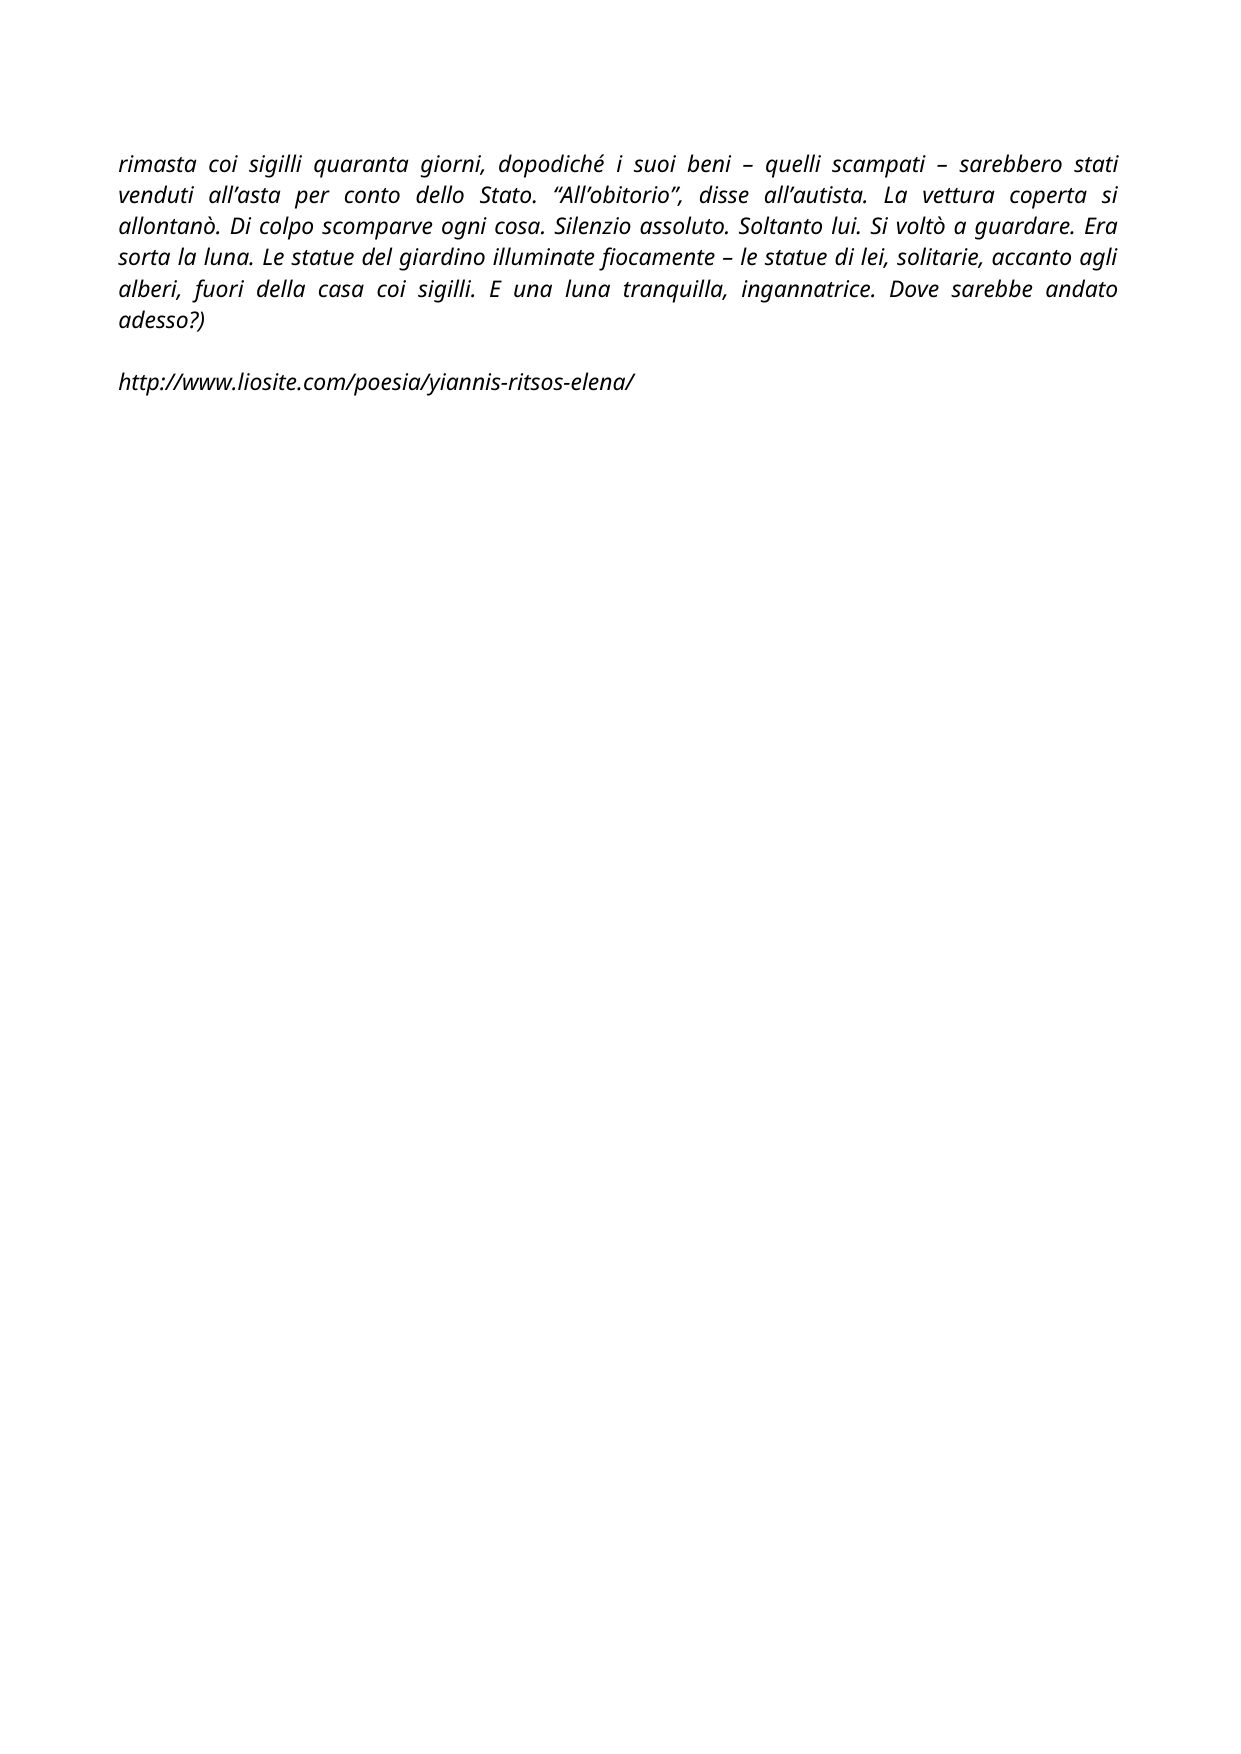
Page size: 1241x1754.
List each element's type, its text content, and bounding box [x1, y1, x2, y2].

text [118, 148, 1122, 335]
text http://www.liosite.com/poesia/yiannis-ritsos-elena/ [118, 366, 1122, 397]
